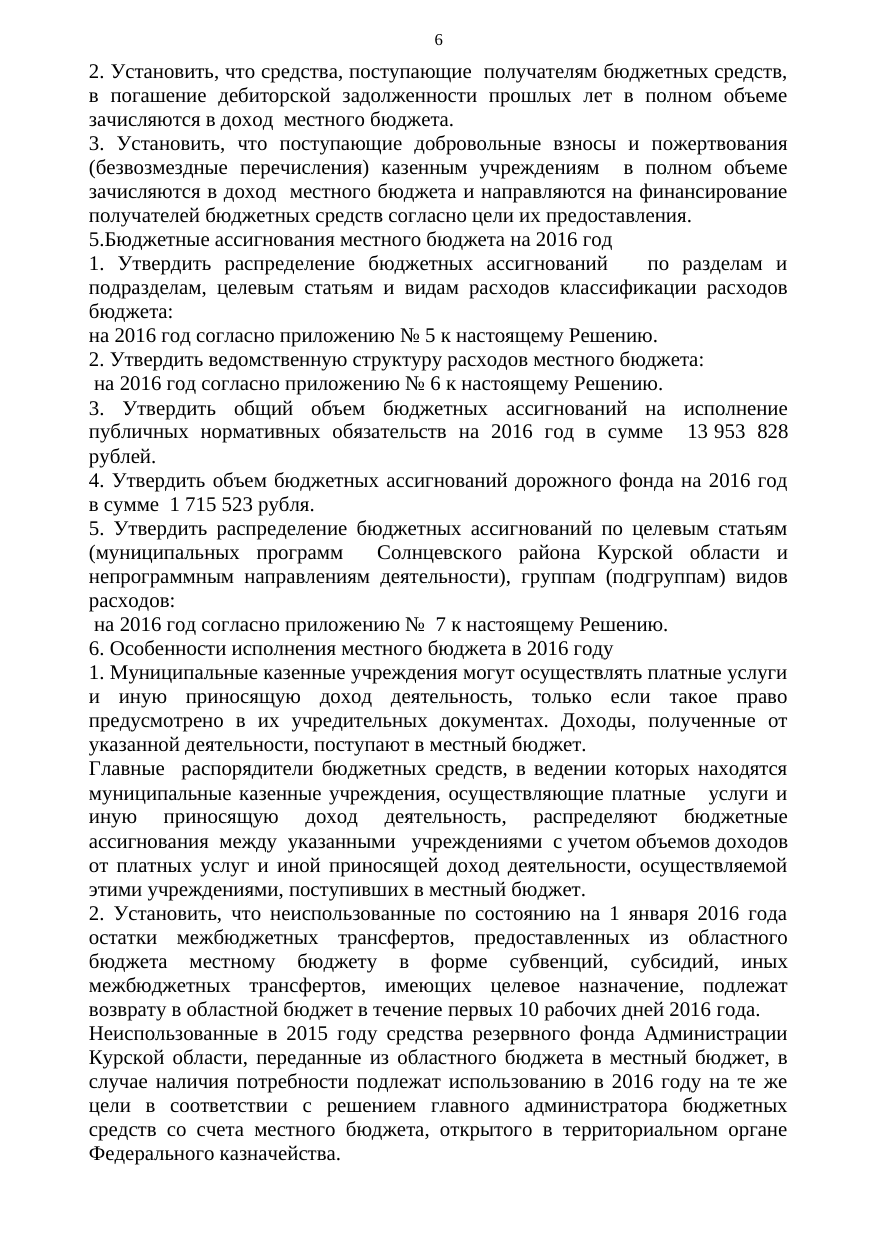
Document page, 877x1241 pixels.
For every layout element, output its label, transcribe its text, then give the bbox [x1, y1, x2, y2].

text 1. Муниципальные казенные учреждения могут осуществлять платные услуги и иную приносящую доход деятельность, только если такое право предусмотрено в их учредительных документах. Доходы, полученные от указанной деятельности, поступают в местный бюджет. [89, 660, 788, 756]
text 3. Установить, что поступающие добровольные взносы и пожертвования (безвозмездные перечисления) казенным учреждениям в полном объеме зачисляются в доход местного бюджета и направляются на финансирование получателей бюджетных средств согласно цели их предоставления. [89, 131, 788, 227]
text 2. Утвердить ведомственную структуру расходов местного бюджета: [89, 347, 788, 371]
text 5. Утвердить распределение бюджетных ассигнований по целевым статьям (муниципальных программ Солнцевского района Курской области и непрограммным направлениям деятельности), группам (подгруппам) видов расходов: [89, 516, 788, 612]
text 4. Утвердить объем бюджетных ассигнований дорожного фонда на 2016 год в сумме 1 715 523 рубля. [89, 468, 788, 516]
text 3. Утвердить общий объем бюджетных ассигнований на исполнение публичных нормативных обязательств на 2016 год в сумме 13 953 828 рублей. [89, 395, 788, 468]
text 1. Утвердить распределение бюджетных ассигнований по разделам и подразделам, целевым статьям и видам расходов классификации расходов бюджета: [89, 251, 788, 323]
text на 2016 год согласно приложению № 5 к настоящему Решению. [89, 323, 788, 347]
text 6. Особенности исполнения местного бюджета в 2016 году [89, 636, 788, 660]
text Неиспользованные в 2015 году средства резервного фонда Администрации Курской области, переданные из областного бюджета в местный бюджет, в случае наличия потребности подлежат использованию в 2016 году на те же цели в соответствии с решением главного администратора бюджетных средств со счета местного бюджета, открытого в территориальном органе Федерального казначейства. [89, 1021, 788, 1165]
text 2. Установить, что неиспользованные по состоянию на 1 января 2016 года остатки межбюджетных трансфертов, предоставленных из областного бюджета местному бюджету в форме субвенций, субсидий, иных межбюджетных трансфертов, имеющих целевое назначение, подлежат возврату в областной бюджет в течение первых 10 рабочих дней 2016 года. [89, 901, 788, 1021]
text 5.Бюджетные ассигнования местного бюджета на 2016 год [89, 227, 788, 251]
text Главные распорядители бюджетных средств, в ведении которых находятся муниципальные казенные учреждения, осуществляющие платные услуги и иную приносящую доход деятельность, распределяют бюджетные ассигнования между указанными учреждениями с учетом объемов доходов от платных услуг и иной приносящей доход деятельности, осуществляемой этими учреждениями, поступивших в местный бюджет. [89, 756, 788, 901]
text на 2016 год согласно приложению № 7 к настоящему Решению. [89, 612, 788, 636]
text на 2016 год согласно приложению № 6 к настоящему Решению. [89, 371, 788, 395]
text 2. Установить, что средства, поступающие получателям бюджетных средств, в погашение дебиторской задолженности прошлых лет в полном объеме зачисляются в доход местного бюджета. [89, 58, 788, 131]
